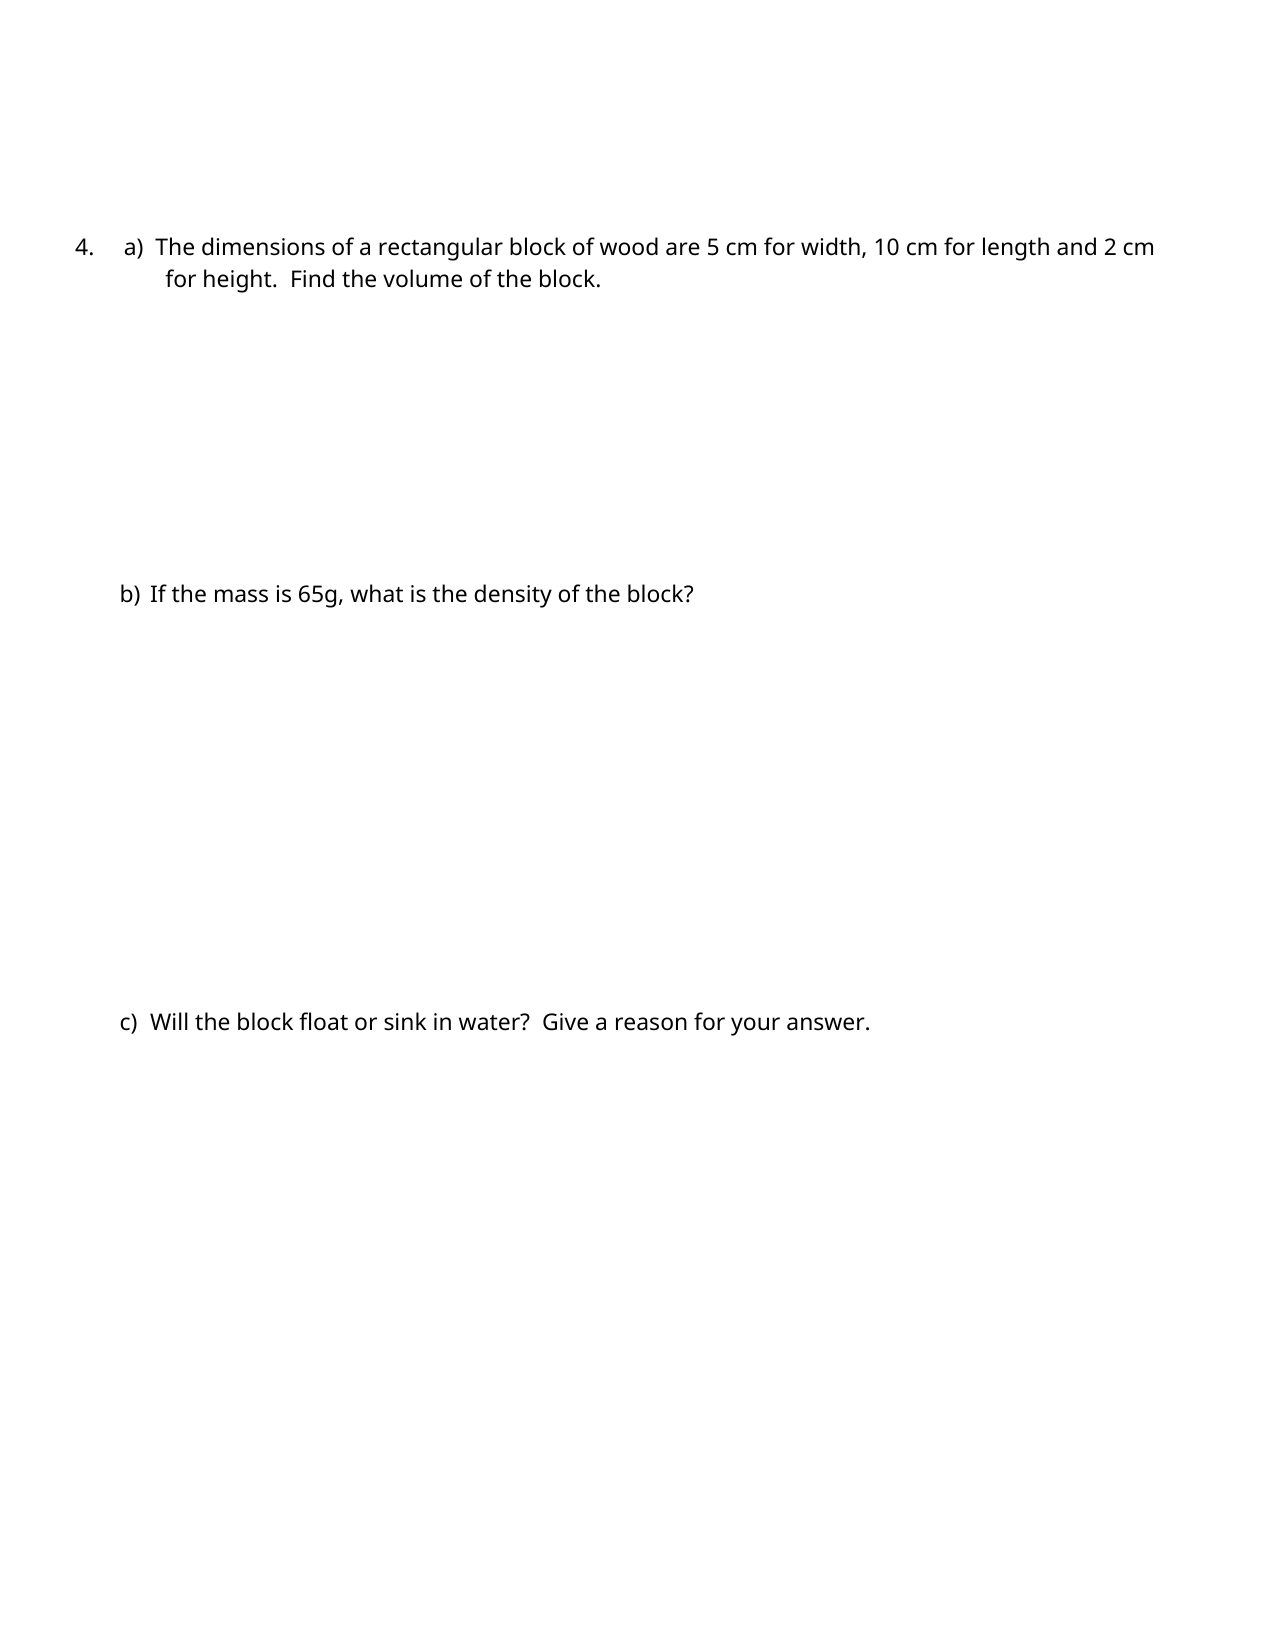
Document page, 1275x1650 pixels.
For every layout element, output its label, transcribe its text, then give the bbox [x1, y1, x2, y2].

list If the mass is 65g, what is the density of the block? [119, 578, 1200, 609]
list Will the block float or sink in water? Give a reason for your answer. [119, 1006, 1200, 1037]
list a) The dimensions of a rectangular block of wood are 5 cm for width, 10 cm for length and 2 cm for height. Find the volume of the block. [75, 231, 1200, 294]
